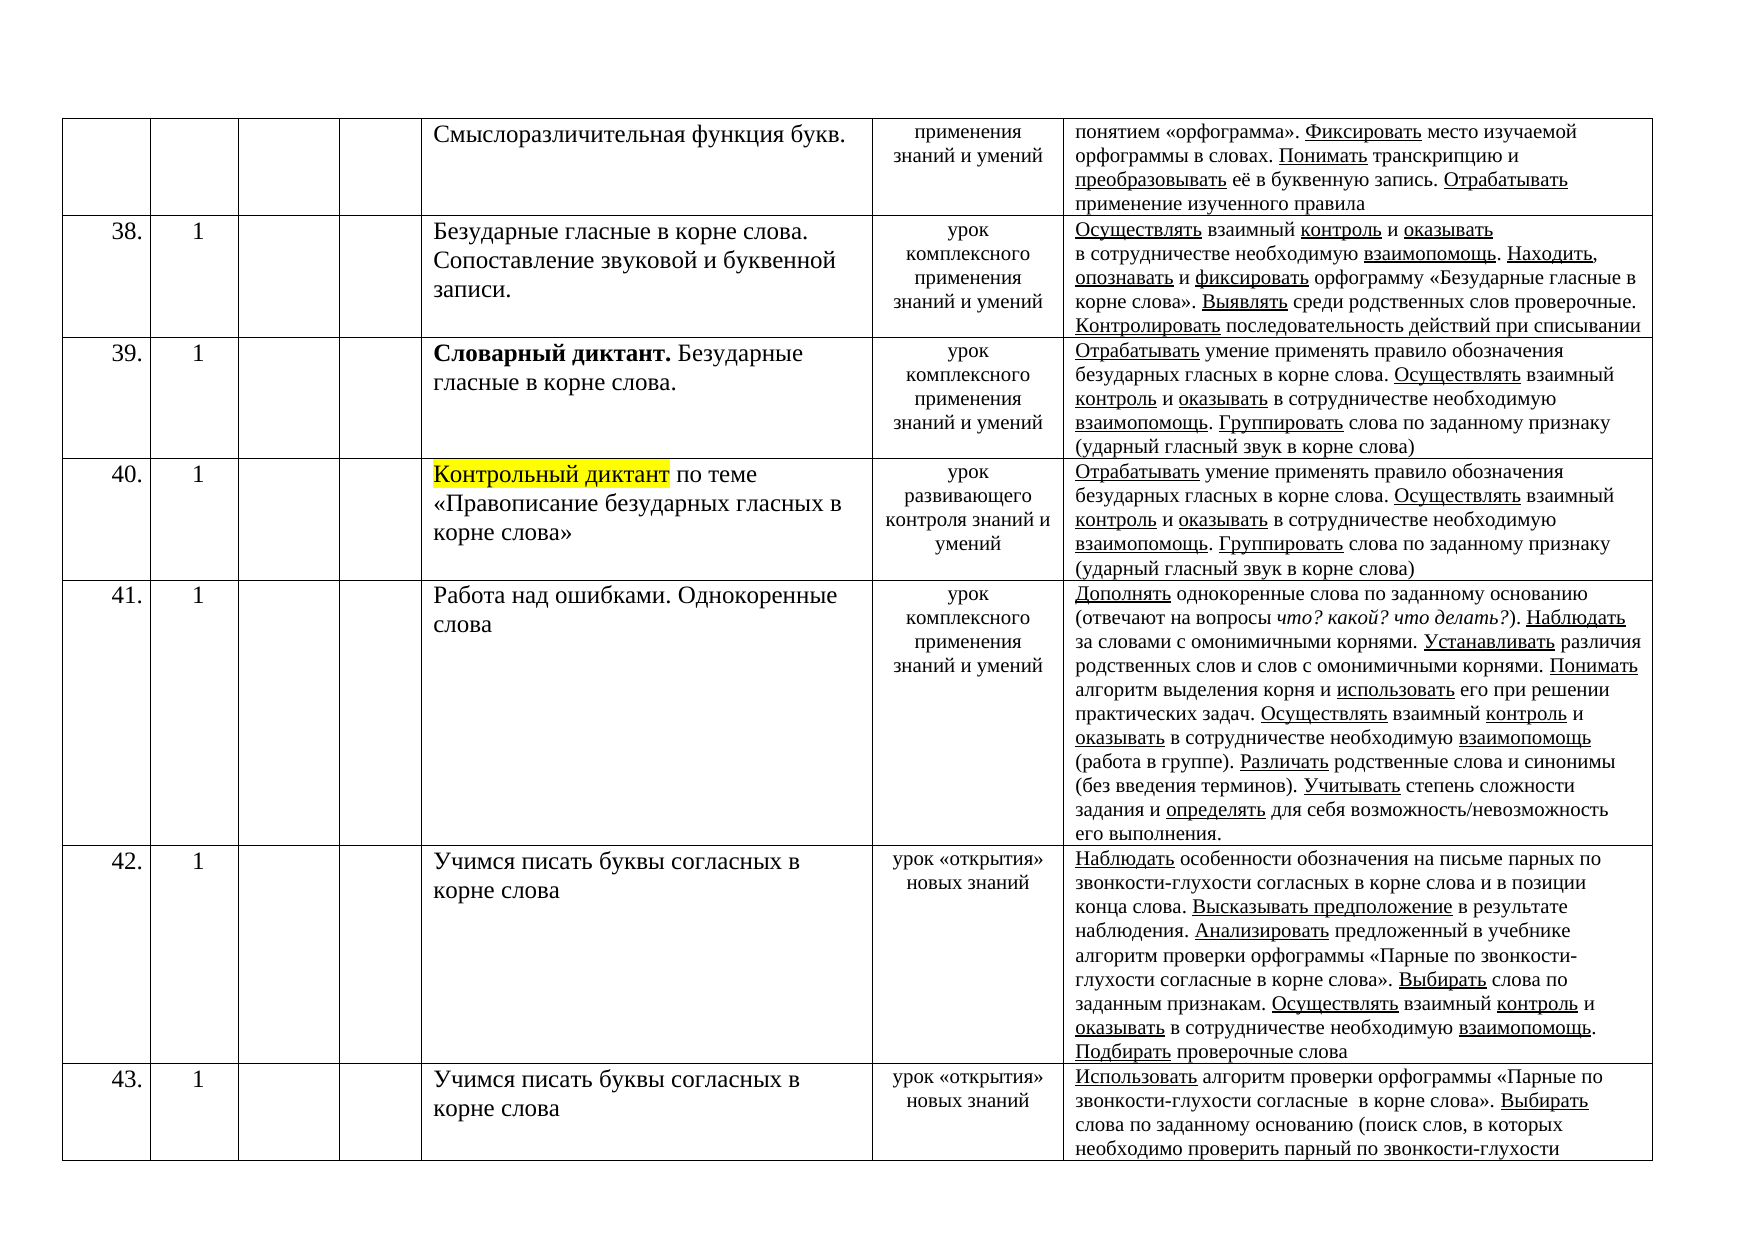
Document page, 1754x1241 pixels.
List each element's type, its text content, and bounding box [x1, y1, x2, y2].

table_cell 1 [151, 846, 238, 1063]
table_cell [63, 338, 150, 458]
table_cell Контрольный диктант по теме «Правописание безударных гласных в корне слова» [422, 459, 872, 579]
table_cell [1064, 119, 1652, 215]
table_cell [340, 1064, 421, 1160]
table_cell [63, 119, 150, 215]
table_cell 1 [151, 119, 238, 215]
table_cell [1064, 1064, 1652, 1160]
table_cell урок комплексного применения знаний и умений [873, 581, 1063, 845]
table_cell урок «открытия» новых знаний [873, 846, 1063, 1063]
table_cell [340, 459, 421, 579]
table_cell [63, 581, 150, 845]
table_cell урок развивающего контроля знаний и умений [873, 459, 1063, 579]
table_cell 1 [151, 216, 238, 337]
table_cell [239, 581, 339, 845]
table_cell [239, 338, 339, 458]
table_cell [340, 119, 421, 215]
table_cell [63, 846, 150, 1063]
table_cell [239, 119, 339, 215]
table_cell [239, 846, 339, 1063]
table_cell [340, 216, 421, 337]
table_cell Словарный диктант. Безударные гласные в корне слова. [422, 338, 872, 458]
table_cell Работа над ошибками. Однокоренные слова [422, 581, 872, 845]
table_cell [63, 216, 150, 337]
table_cell Отрабатывать умение применять правило обозначения безударных гласных в корне слова. Осуществлять взаимный контроль и оказывать в сотрудничестве необходимую взаимопомощь. Группировать слова по заданному признаку (ударный гласный звук в корне слова) [1064, 338, 1652, 458]
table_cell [873, 119, 1063, 215]
table_cell 1 [151, 459, 238, 579]
table_cell [239, 1064, 339, 1160]
table_cell 1 [151, 338, 238, 458]
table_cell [873, 1064, 1063, 1160]
table_cell урок комплексного применения знаний и умений [873, 216, 1063, 337]
table_cell Наблюдать особенности обозначения на письме парных по звонкости-глухости согласных в корне слова и в позиции конца слова. Высказывать предположение в результате наблюдения. Анализировать предложенный в учебнике алгоритм проверки орфограммы «Парные по звонкости-глухости согласные в корне слова». Выбирать слова по заданным признакам. Осуществлять взаимный контроль и оказывать в сотрудничестве необходимую взаимопомощь. Подбирать проверочные слова [1064, 846, 1652, 1063]
table_cell Отрабатывать умение применять правило обозначения безударных гласных в корне слова. Осуществлять взаимный контроль и оказывать в сотрудничестве необходимую взаимопомощь. Группировать слова по заданному признаку (ударный гласный звук в корне слова) [1064, 459, 1652, 579]
table_cell Учимся писать буквы согласных в корне слова [422, 846, 872, 1063]
table_cell [340, 338, 421, 458]
table_cell 1 [151, 581, 238, 845]
table_cell Безударные гласные в корне слова. Сопоставление звуковой и буквенной записи. [422, 216, 872, 337]
table_cell [340, 846, 421, 1063]
table_cell [63, 459, 150, 579]
table_cell урок комплексного применения знаний и умений [873, 338, 1063, 458]
table_cell [239, 216, 339, 337]
table_cell [239, 459, 339, 579]
table_cell [63, 1064, 150, 1160]
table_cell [422, 119, 872, 215]
table_cell 1 [151, 1064, 238, 1160]
table_cell Дополнять однокоренные слова по заданному основанию (отвечают на вопросы что? какой? что делать?). Наблюдать за словами с омонимичными корнями. Устанавливать различия родственных слов и слов с омонимичными корнями. Понимать алгоритм выделения корня и использовать его при решении практических задач. Осуществлять взаимный контроль и оказывать в сотрудничестве необходимую взаимопомощь (работа в группе). Различать родственные слова и синонимы (без введения терминов). Учитывать степень сложности задания и определять для себя возможность/невозможность его выполнения. [1064, 581, 1652, 845]
table_cell Осуществлять взаимный контроль и оказывать в сотрудничестве необходимую взаимопомощь. Находить, опознавать и фиксировать орфограмму «Безударные гласные в корне слова». Выявлять среди родственных слов проверочные. Контролировать последовательность действий при списывании [1064, 216, 1652, 337]
table_cell [340, 581, 421, 845]
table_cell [422, 1064, 872, 1160]
